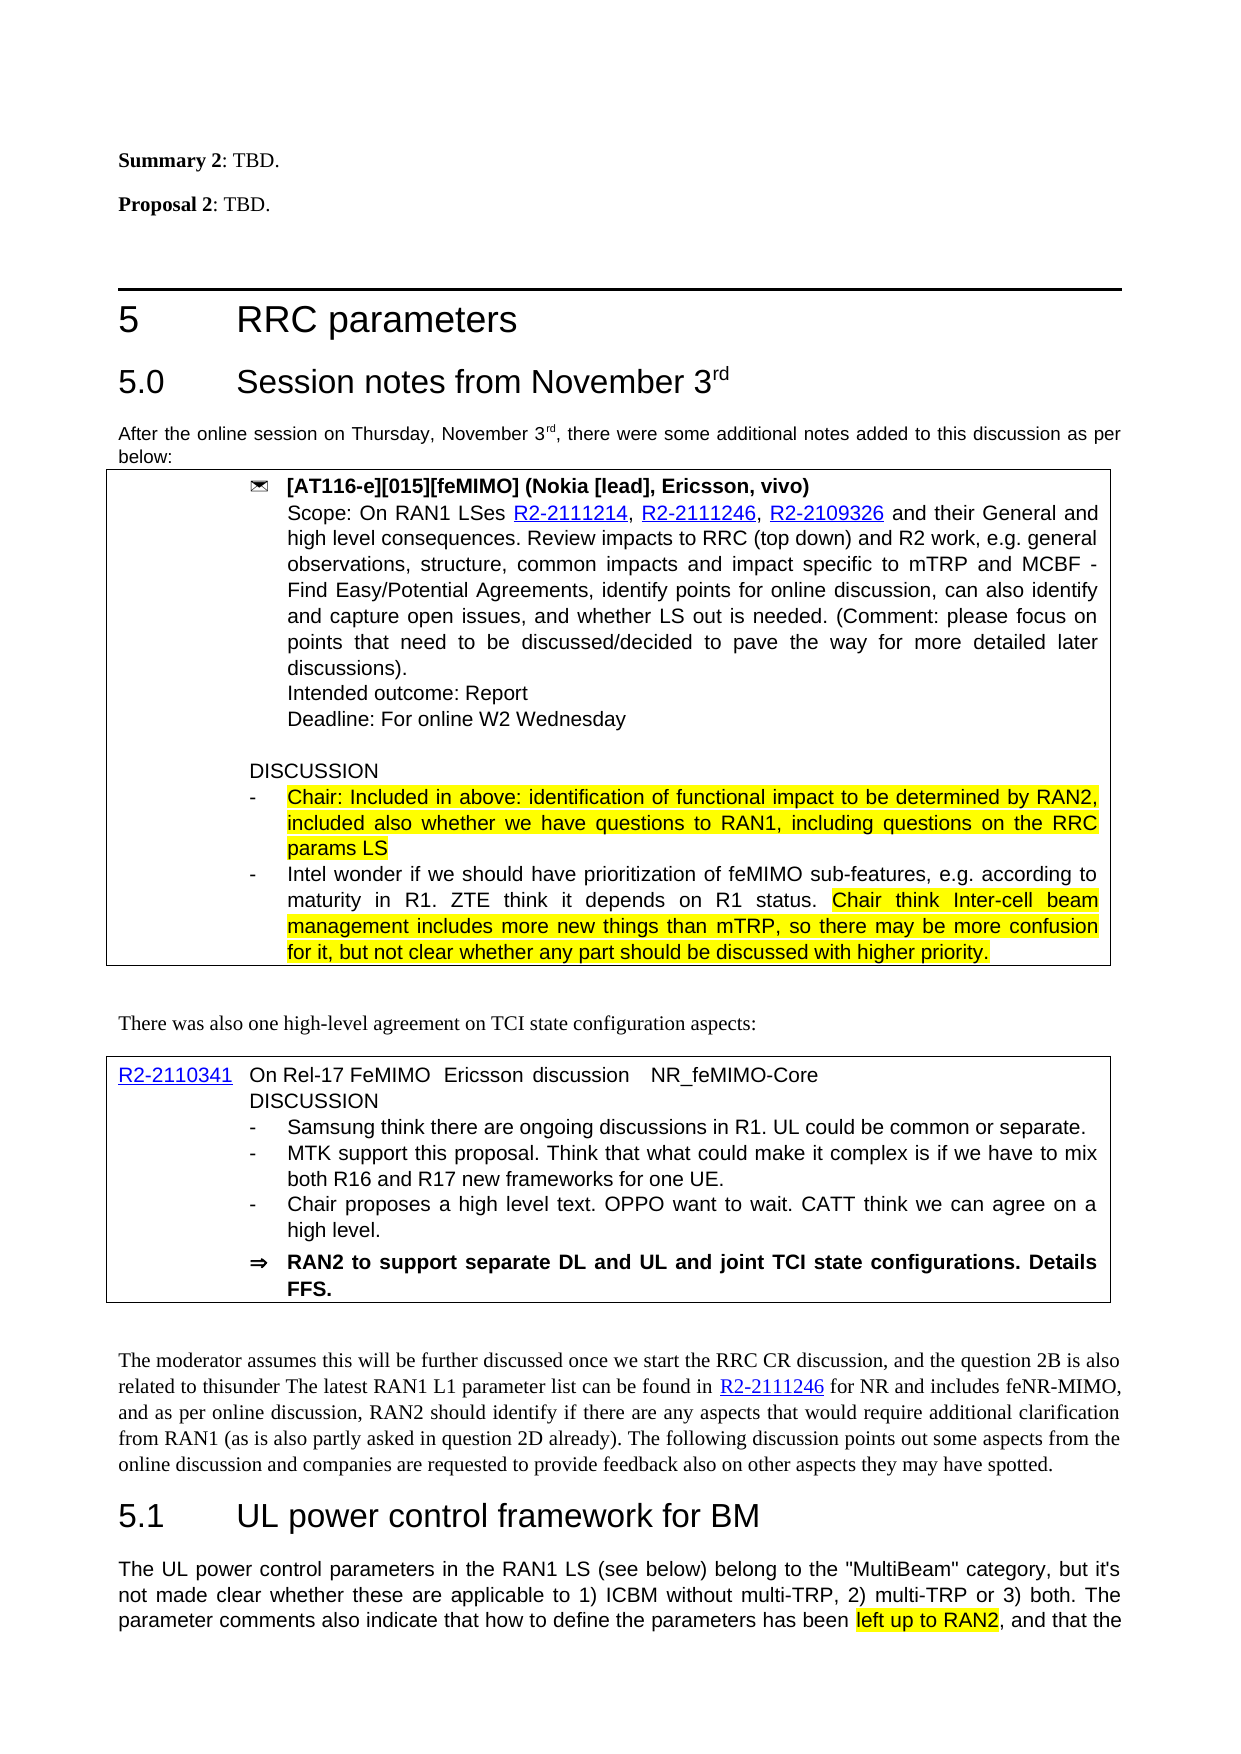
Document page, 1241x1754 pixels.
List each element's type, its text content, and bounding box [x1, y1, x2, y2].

table_header [AT116-e][015][feMIMO] (Nokia [lead], Ericsson, vivo) Scope: On RAN1 LSes R2-2111214, R2-2111246, R2-2109326 and their General and high level consequences. Review impacts to RRC (top down) and R2 work, e.g. general observations, structure, common impacts and impact specific to mTRP and MCBF - Find Easy/Potential Agreements, identify points for online discussion, can also identify and capture open issues, and whether LS out is needed. (Comment: please focus on points that need to be discussed/decided to pave the way for more detailed later discussions). Intended outcome: Report Deadline: For online W2 Wednesday DISCUSSION - Chair: Included in above: identification of functional impact to be determined by RAN2, included also whether we have questions to RAN1, including questions on the RRC params LS - Intel wonder if we should have prioritization of feMIMO sub-features, e.g. according to maturity in R1. ZTE think it depends on R1 status. Chair think Inter-cell beam management includes more new things than mTRP, so there may be more confusion for it, but not clear whether any part should be discussed with higher priority. [107, 470, 1110, 965]
text Summary 2: TBD. [118, 147, 1122, 172]
table_header R2-2110341 On Rel-17 FeMIMO Ericsson discussion NR_feMIMO-Core DISCUSSION - Samsung think there are ongoing discussions in R1. UL could be common or separate. - MTK support this proposal. Think that what could make it complex is if we have to mix both R16 and R17 new frameworks for one UE. - Chair proposes a high level text. OPPO want to wait. CATT think we can agree on a high level. RAN2 to support separate DL and UL and joint TCI state configurations. Details FFS. [107, 1057, 1110, 1302]
text The moderator assumes this will be further discussed once we start the RRC CR discussion, and the question 2B is also related to thisunder The latest RAN1 L1 parameter list can be found in R2-2111246 for NR and includes feNR-MIMO, and as per online discussion, RAN2 should identify if there are any aspects that would require additional clarification from RAN1 (as is also partly asked in question 2D already). The following discussion points out some aspects from the online discussion and companies are requested to provide feedback also on other aspects they may have spotted. [118, 1348, 1122, 1476]
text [118, 1557, 1122, 1632]
text After the online session on Thursday, November 3rd, there were some additional notes added to this discussion as per below: [118, 423, 1122, 467]
subtitle 5.1 UL power control framework for BM [118, 1496, 1122, 1535]
text Proposal 2: TBD. [118, 192, 1122, 216]
subtitle 5 RRC parameters [118, 291, 1122, 340]
subtitle 5.0 Session notes from November 3rd [118, 362, 1122, 401]
text There was also one high-level agreement on TCI state configuration aspects: [118, 1011, 1122, 1035]
